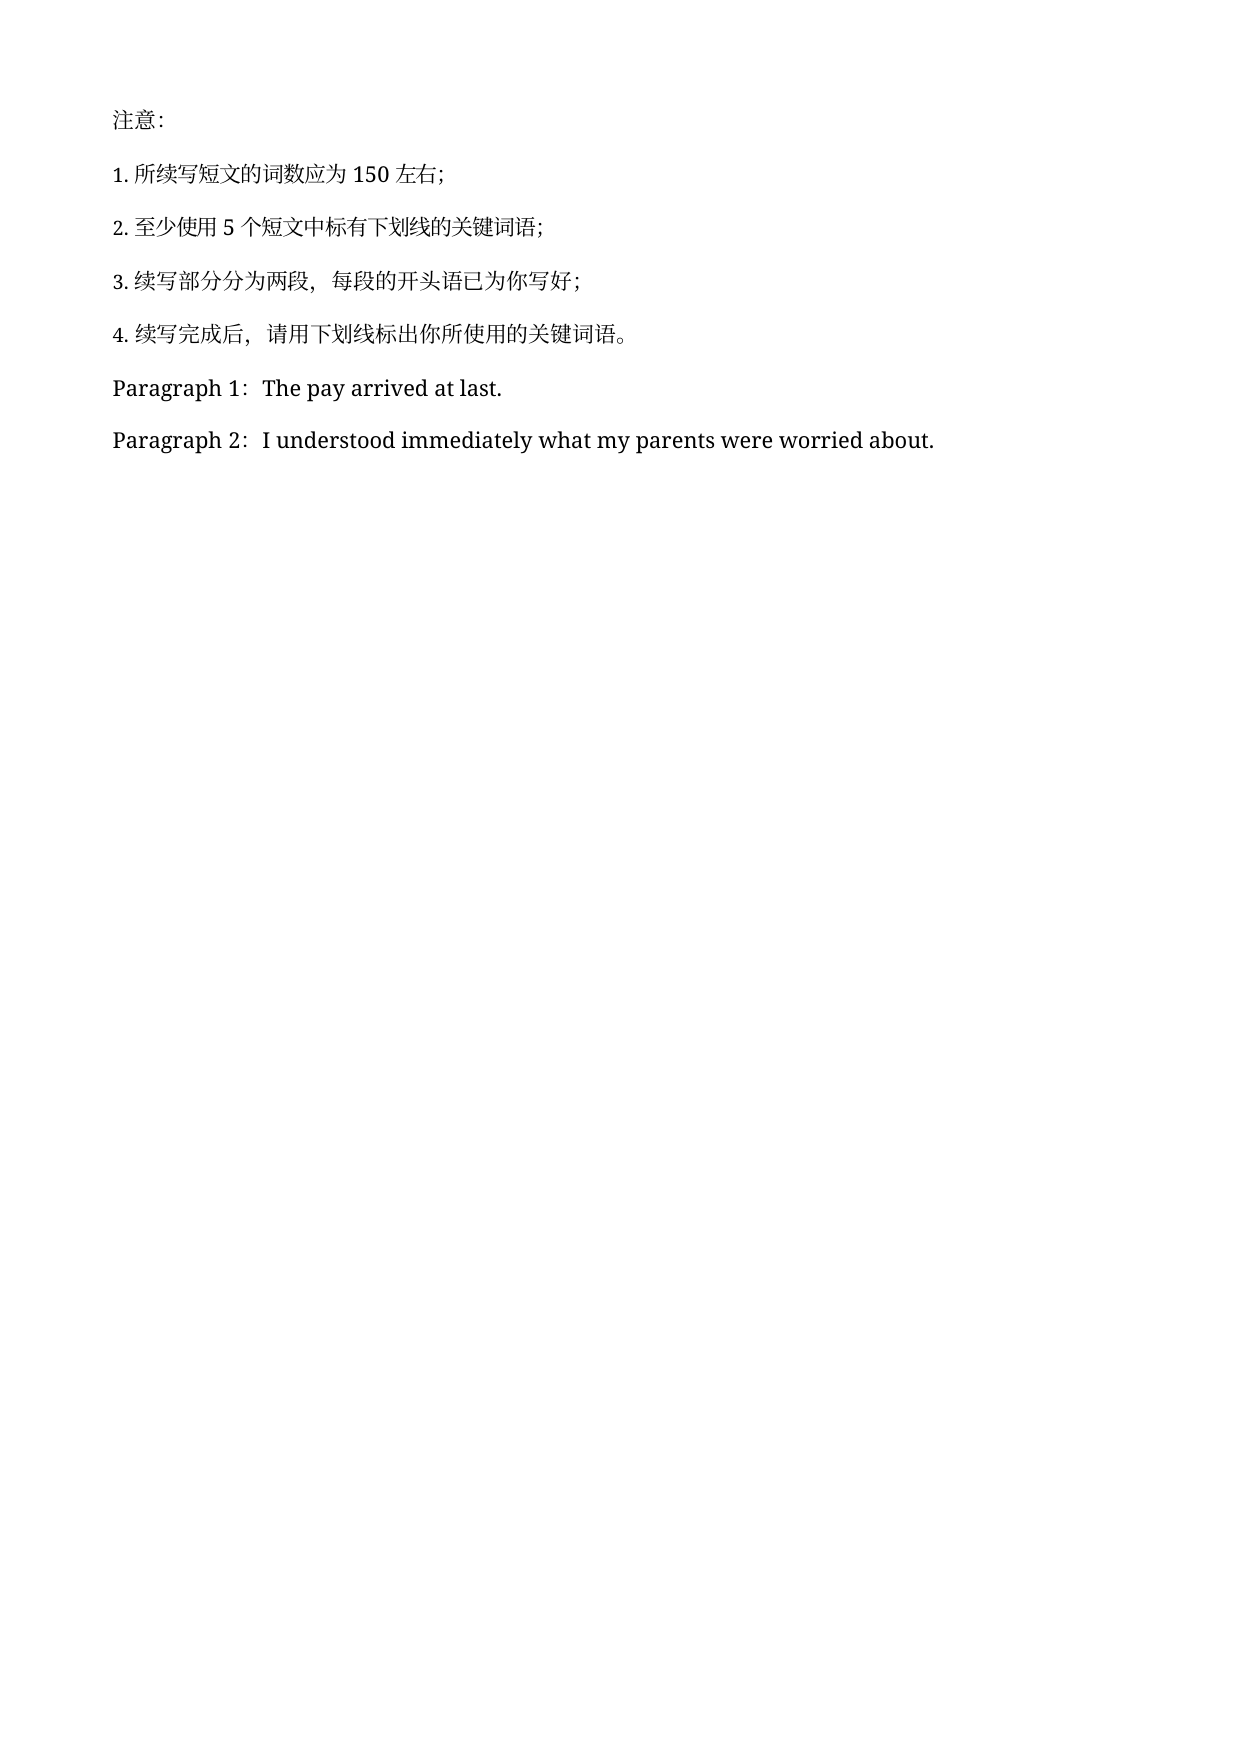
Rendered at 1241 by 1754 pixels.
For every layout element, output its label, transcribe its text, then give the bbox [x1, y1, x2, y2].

text Paragraph 2：I understood immediately what my parents were worried about. [112, 426, 1153, 454]
list 至少使用 5 个短文中标有下划线的关键词语； [112, 210, 1153, 242]
text 注意： [112, 103, 1153, 135]
list 所续写短文的词数应为 150 左右； [112, 157, 1153, 188]
list 续写完成后，请用下划线标出你所使用的关键词语。Paragraph 1：The pay arrived at last. [112, 317, 638, 403]
list 续写部分分为两段，每段的开头语已为你写好； [112, 264, 1153, 295]
